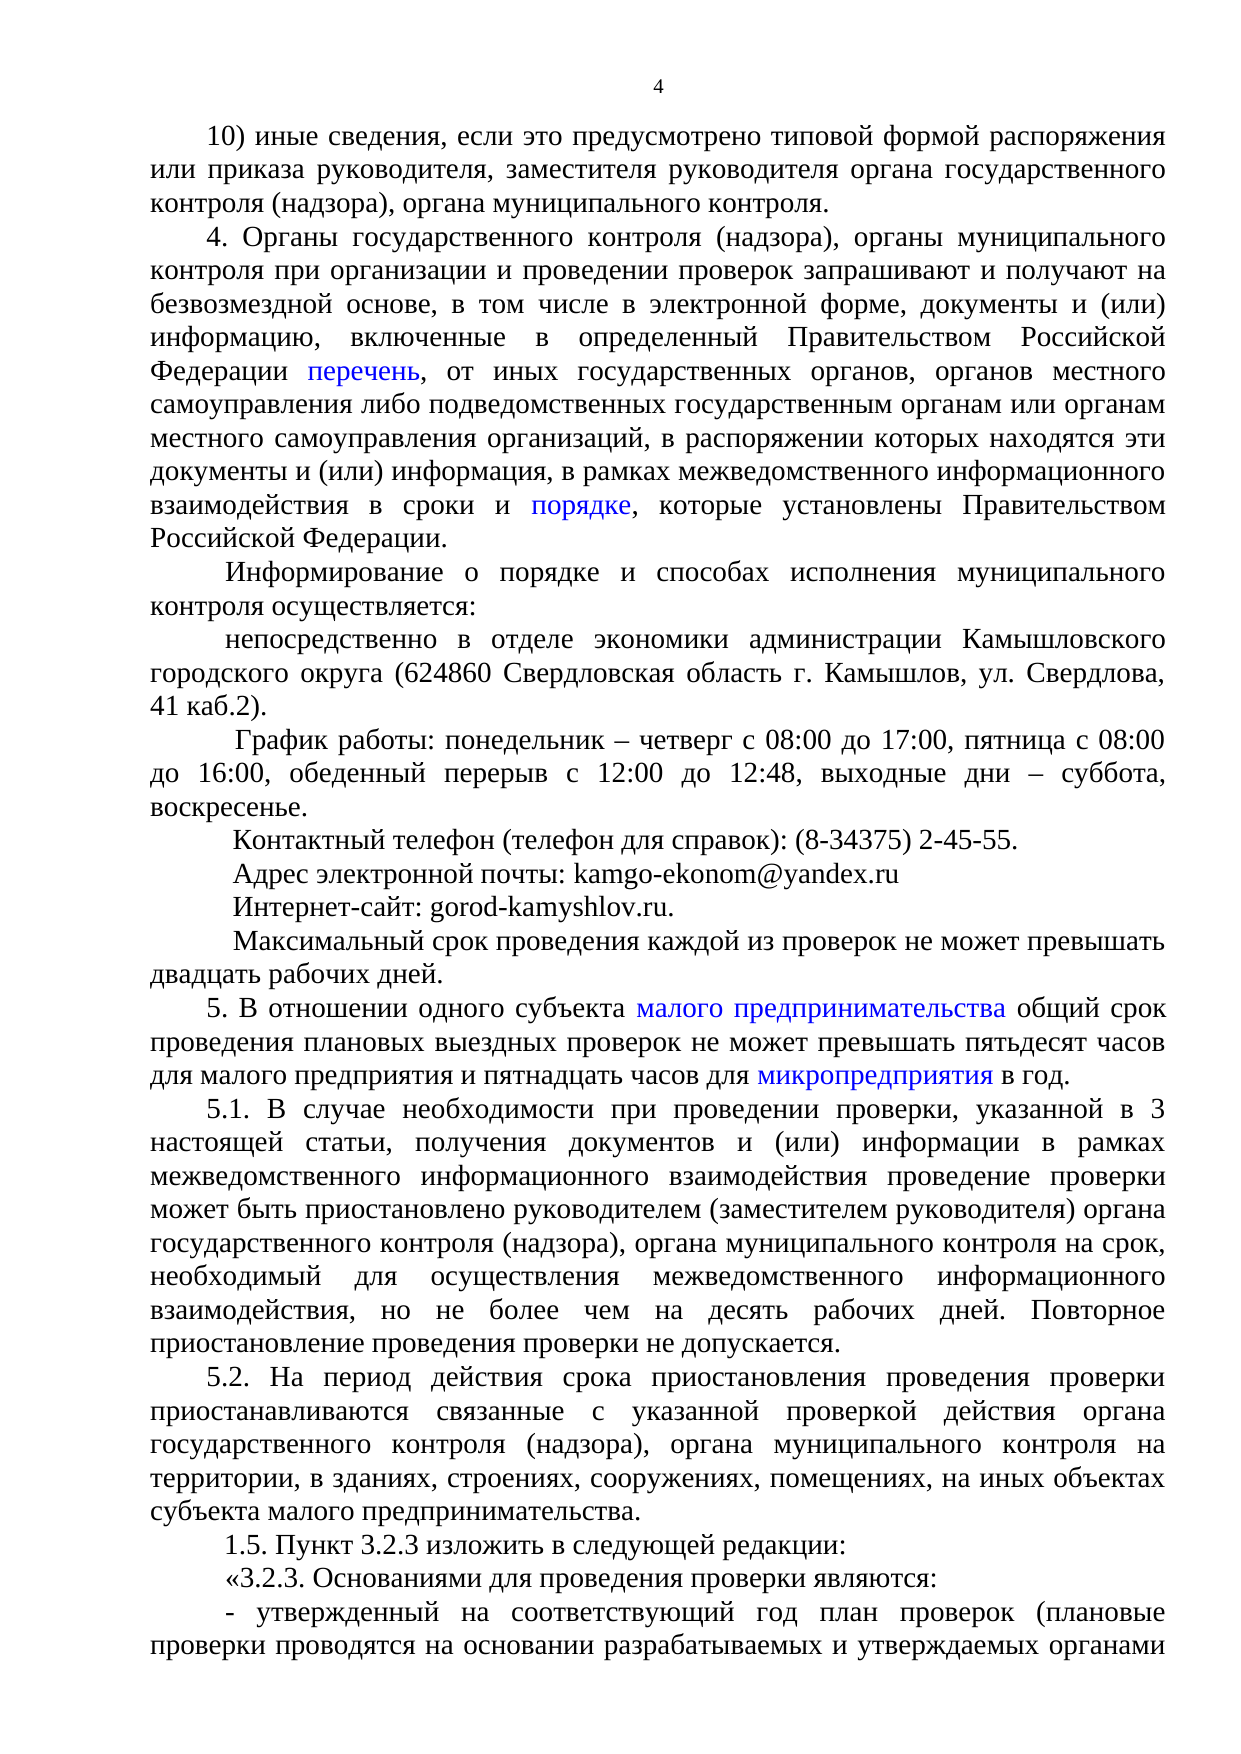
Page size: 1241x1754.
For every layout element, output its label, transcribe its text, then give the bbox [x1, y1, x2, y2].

text График работы: понедельник – четверг с 08:00 до 17:00, пятница с 08:00 до 16:00, обеденный перерыв с 12:00 до 12:48, выходные дни – суббота, воскресенье. [150, 722, 1167, 822]
text Информирование о порядке и способах исполнения муниципального контроля осуществляется: [150, 554, 1167, 621]
text 5.1. В случае необходимости при проведении проверки, указанной в 3 настоящей статьи, получения документов и (или) информации в рамках межведомственного информационного взаимодействия проведение проверки может быть приостановлено руководителем (заместителем руководителя) органа государственного контроля (надзора), органа муниципального контроля на срок, необходимый для осуществления межведомственного информационного взаимодействия, но не более чем на десять рабочих дней. Повторное приостановление проведения проверки не допускается. [150, 1091, 1167, 1359]
text Интернет-сайт: gorod-kamyshlov.ru. [150, 889, 1167, 923]
text 5.2. На период действия срока приостановления проведения проверки приостанавливаются связанные с указанной проверкой действия органа государственного контроля (надзора), органа муниципального контроля на территории, в зданиях, строениях, сооружениях, помещениях, на иных объектах субъекта малого предпринимательства. [150, 1359, 1167, 1527]
text Максимальный срок проведения каждой из проверок не может превышать двадцать рабочих дней. [150, 923, 1167, 990]
text непосредственно в отделе экономики администрации Камышловского городского округа (624860 Свердловская область г. Камышлов, ул. Свердлова, 41 каб.2). [150, 621, 1167, 722]
text 10) иные сведения, если это предусмотрено типовой формой распоряжения или приказа руководителя, заместителя руководителя органа государственного контроля (надзора), органа муниципального контроля. [150, 118, 1167, 219]
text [150, 1594, 1167, 1661]
text 5. В отношении одного субъекта малого предпринимательства общий срок проведения плановых выездных проверок не может превышать пятьдесят часов для малого предприятия и пятнадцать часов для микропредприятия в год. [150, 990, 1167, 1091]
text 4. Органы государственного контроля (надзора), органы муниципального контроля при организации и проведении проверок запрашивают и получают на безвозмездной основе, в том числе в электронной форме, документы и (или) информацию, включенные в определенный Правительством Российской Федерации перечень, от иных государственных органов, органов местного самоуправления либо подведомственных государственным органам или органам местного самоуправления организаций, в распоряжении которых находятся эти документы и (или) информация, в рамках межведомственного информационного взаимодействия в сроки и порядке, которые установлены Правительством Российской Федерации. [150, 219, 1167, 554]
text Контактный телефон (телефон для справок): (8-34375) 2-45-55. [150, 822, 1167, 856]
text 1.5. Пункт 3.2.3 изложить в следующей редакции: [150, 1527, 1167, 1560]
text Адрес электронной почты: kamgo-ekonom@yandex.ru [150, 856, 1167, 889]
text «3.2.3. Основаниями для проведения проверки являются: [150, 1560, 1167, 1594]
